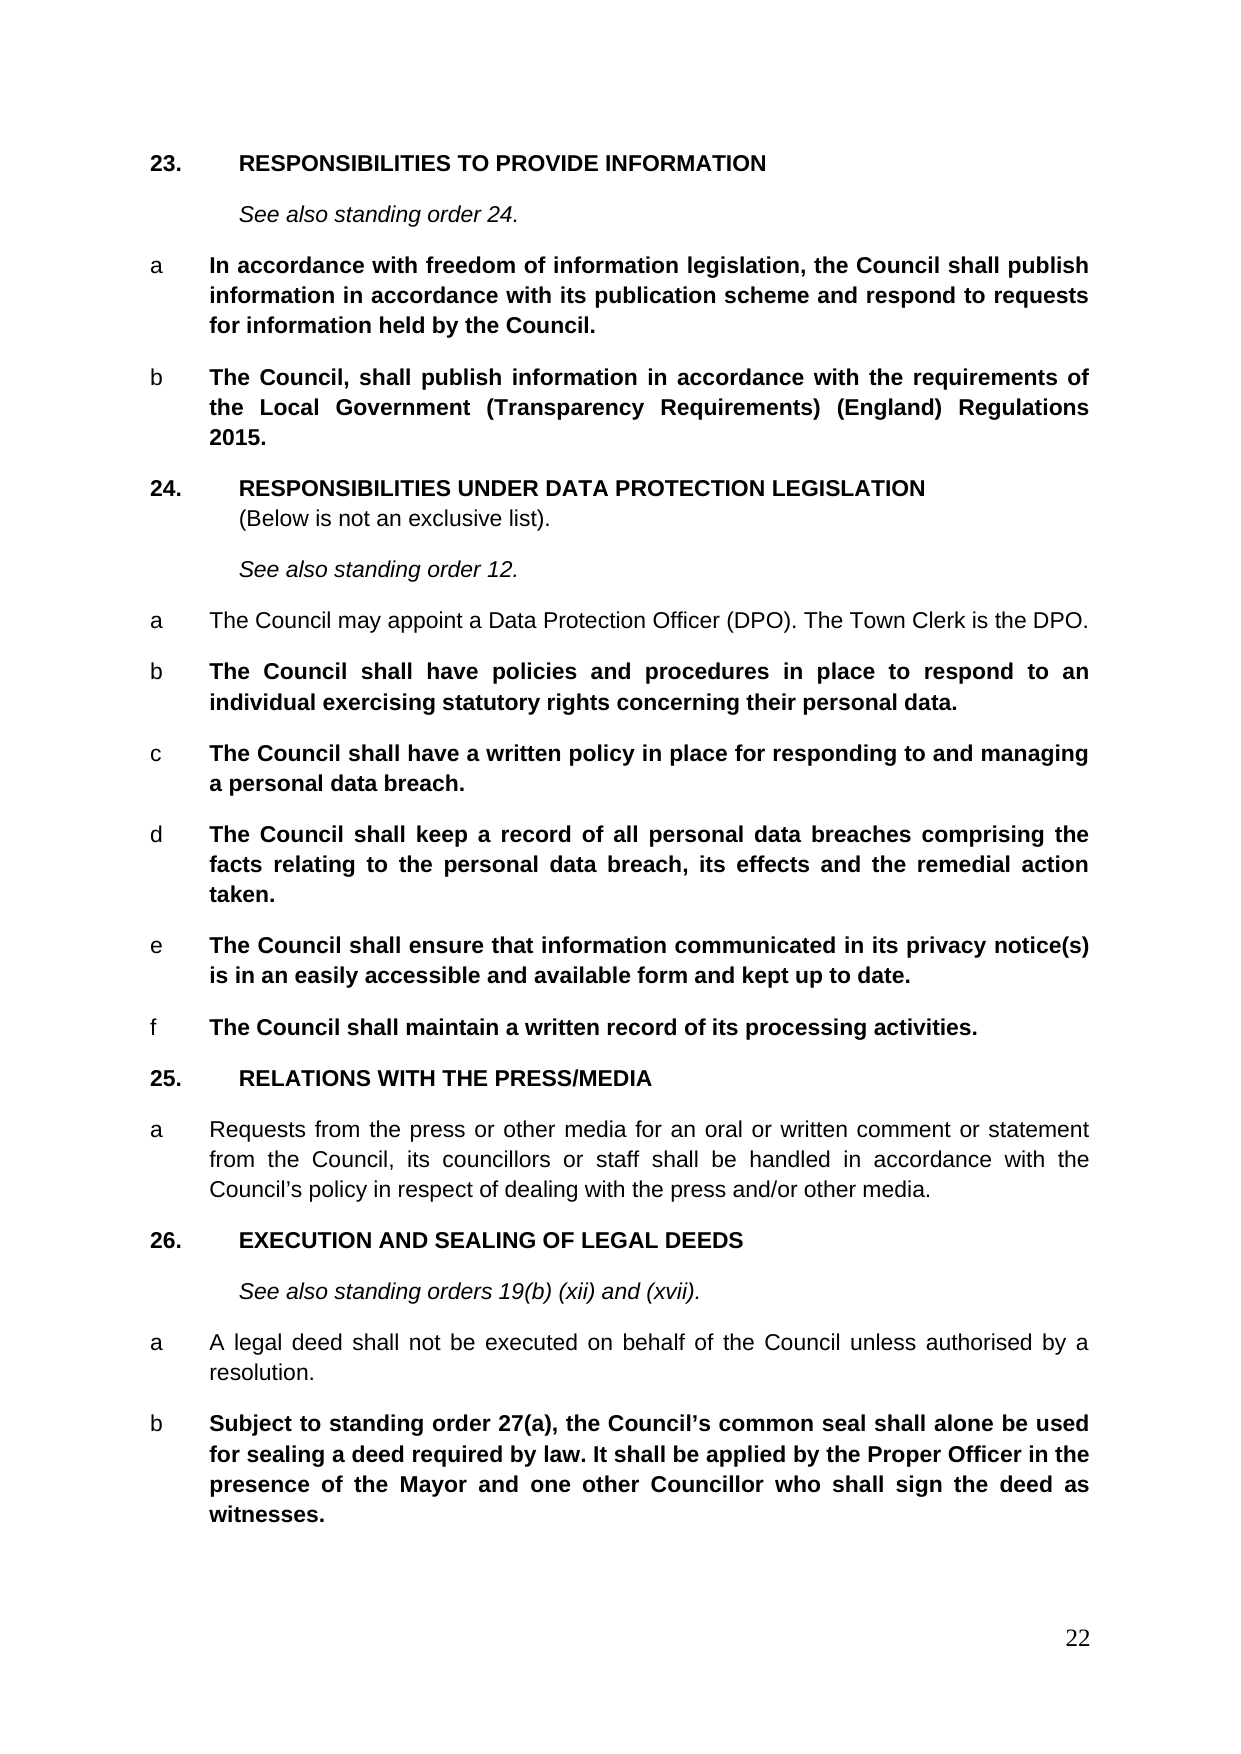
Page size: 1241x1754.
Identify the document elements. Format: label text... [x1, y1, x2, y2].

text See also standing order 24. [164, 201, 1090, 227]
text See also standing order 12. [163, 556, 1090, 583]
list The Council may appoint a Data Protection Officer (DPO). The Town Clerk is the DPO. [150, 607, 1090, 634]
list Subject to standing order 27(a), the Council’s common seal shall alone be used for sealing a deed required by law. It shall be applied by the Proper Officer in the presence of the Mayor and one other Councillor who shall sign the deed as witnesses. [150, 1410, 1090, 1527]
list The Council shall maintain a written record of its processing activities. [150, 1013, 1090, 1040]
list The Council shall ensure that information communicated in its privacy notice(s) is in an easily accessible and available form and kept up to date. [150, 932, 1090, 989]
list The Council, shall publish information in accordance with the requirements of the Local Government (Transparency Requirements) (England) Regulations 2015. [150, 363, 1090, 450]
subtitle RESPONSIBILITIES UNDER DATA PROTECTION LEGISLATION [150, 475, 1090, 501]
list The Council shall keep a record of all personal data breaches comprising the facts relating to the personal data breach, its effects and the remedial action taken. [150, 821, 1090, 908]
subtitle EXECUTION AND SEALING OF LEGAL DEEDS [150, 1227, 1090, 1253]
subtitle RELATIONS WITH THE PRESS/MEDIA [150, 1064, 1090, 1091]
list The Council shall have policies and procedures in place to respond to an individual exercising statutory rights concerning their personal data. [150, 658, 1090, 715]
subtitle RESPONSIBILITIES TO PROVIDE INFORMATION [150, 150, 1090, 176]
text See also standing orders 19(b) (xii) and (xvii). [164, 1278, 1090, 1304]
list Requests from the press or other media for an oral or written comment or statement from the Council, its councillors or staff shall be handled in accordance with the Council’s policy in respect of dealing with the press and/or other media. [150, 1116, 1090, 1202]
list A legal deed shall not be executed on behalf of the Council unless authorised by a resolution. [150, 1329, 1090, 1386]
list The Council shall have a written policy in place for responding to and managing a personal data breach. [150, 739, 1090, 796]
text (Below is not an exclusive list). [150, 505, 1090, 532]
list In accordance with freedom of information legislation, the Council shall publish information in accordance with its publication scheme and respond to requests for information held by the Council. [150, 252, 1090, 339]
